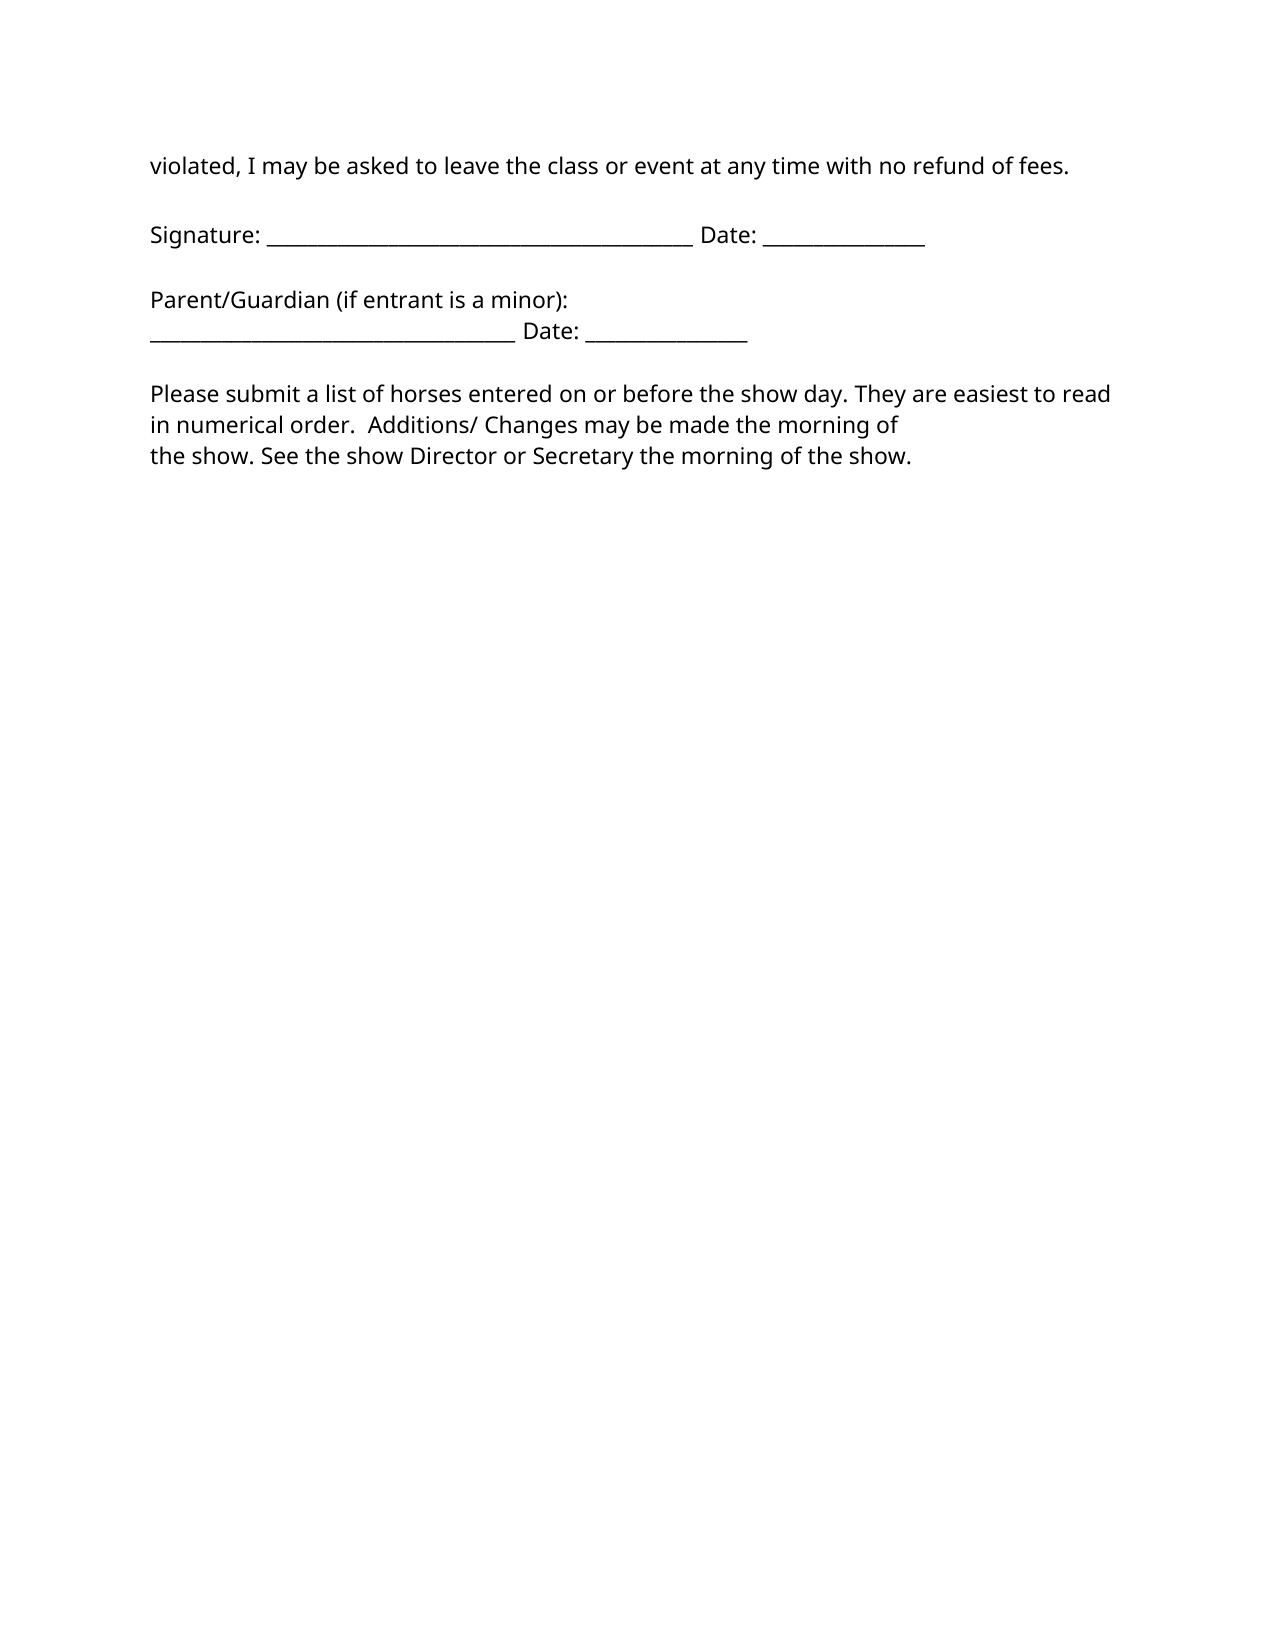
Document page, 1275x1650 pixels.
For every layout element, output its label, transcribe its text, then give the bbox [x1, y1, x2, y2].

text Please submit a list of horses entered on or before the show day. They are easiest to read in numerical order. Additions/ Changes may be made the morning of the show. See the show Director or Secretary the morning of the show. [150, 378, 1125, 472]
text ____________________________________ Date: ________________ [150, 315, 1125, 347]
text Signature: __________________________________________ Date: ________________ [150, 219, 1125, 250]
text Parent/Guardian (if entrant is a minor): [150, 284, 1125, 315]
